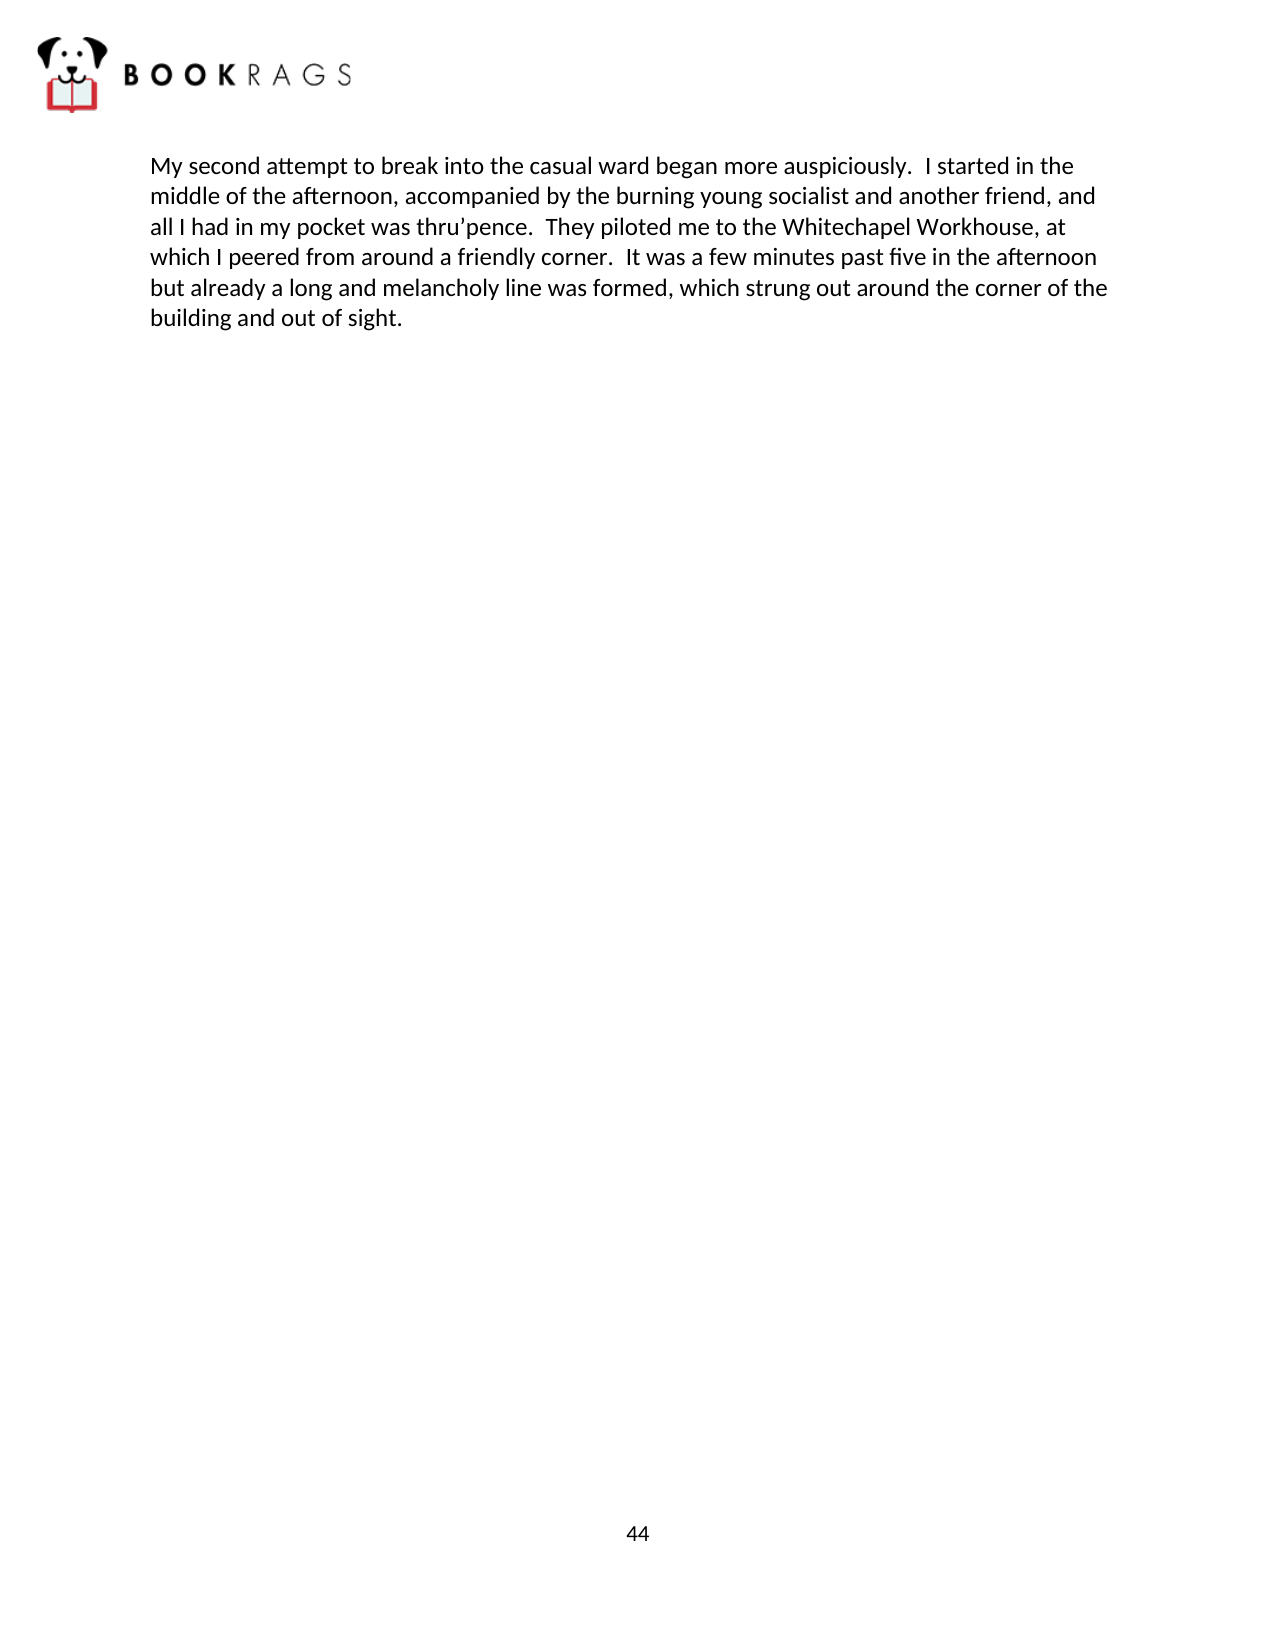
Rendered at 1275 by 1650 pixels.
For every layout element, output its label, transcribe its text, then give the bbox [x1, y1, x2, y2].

text My second attempt to break into the casual ward began more auspiciously. I started in the middle of the afternoon, accompanied by the burning young socialist and another friend, and all I had in my pocket was thru’pence. They piloted me to the Whitechapel Workhouse, at which I peered from around a friendly corner. It was a few minutes past five in the afternoon but already a long and melancholy line was formed, which strung out around the corner of the building and out of sight. [150, 150, 1125, 333]
picture [37, 37, 351, 113]
